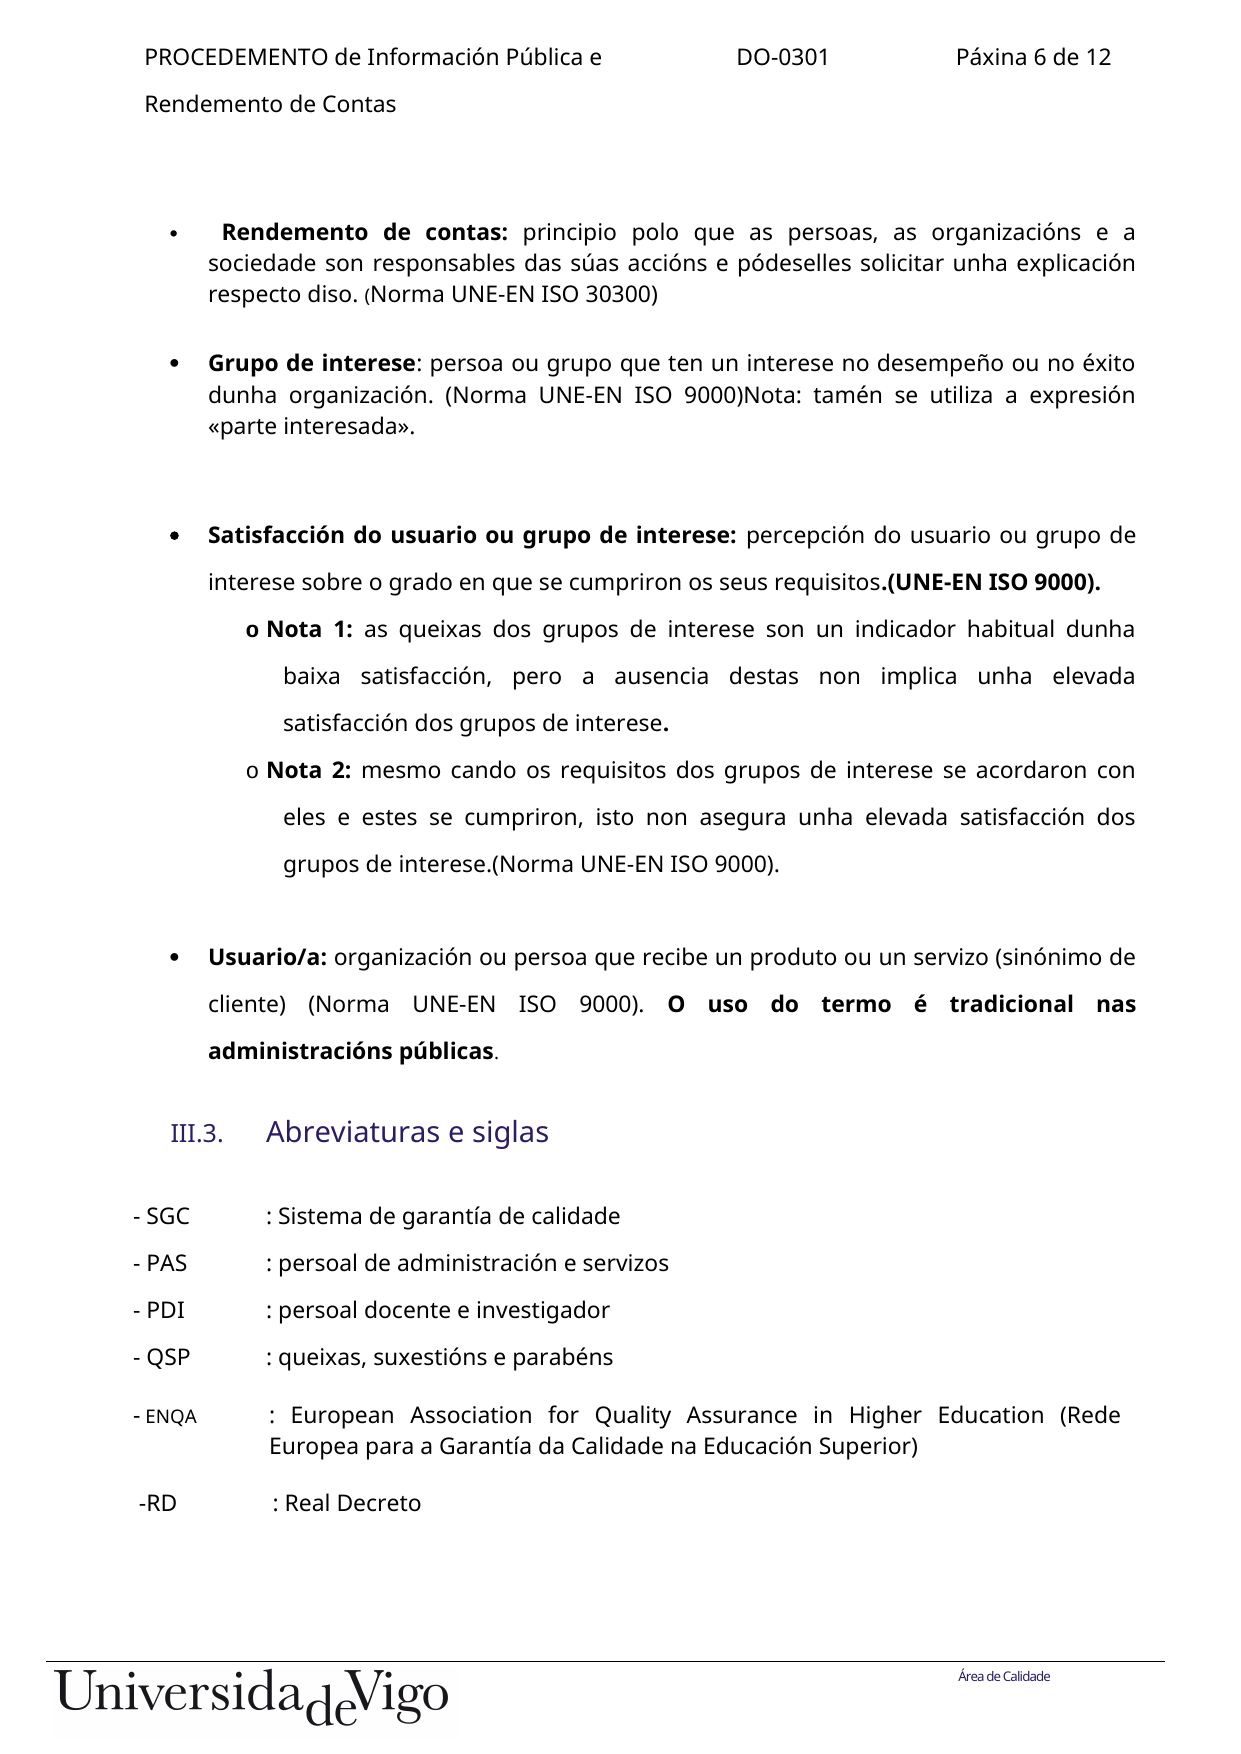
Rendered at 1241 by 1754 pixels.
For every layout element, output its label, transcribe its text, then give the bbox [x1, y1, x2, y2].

list Nota 1: as queixas dos grupos de interese son un indicador habitual dunha baixa satisfacción, pero a ausencia destas non implica unha elevada satisfacción dos grupos de interese. [245, 613, 1137, 738]
text - SGC : Sistema de garantía de calidade [133, 1200, 1137, 1231]
list Usuario/a: organización ou persoa que recibe un produto ou un servizo (sinónimo de cliente) (Norma UNE-EN ISO 9000). O uso do termo é tradicional nas administracións públicas. [170, 941, 1137, 1066]
text - QSP : queixas, suxestións e parabéns [133, 1340, 1137, 1372]
text -RD : Real Decreto [133, 1487, 1122, 1518]
picture [54, 1667, 460, 1740]
text - PAS : persoal de administración e servizos [133, 1247, 1137, 1278]
list Grupo de interese: persoa ou grupo que ten un interese no desempeño ou no éxito dunha organización. (Norma UNE-EN ISO 9000)Nota: tamén se utiliza a expresión «parte interesada». [170, 347, 1137, 441]
subtitle Abreviaturas e siglas [170, 1111, 1137, 1151]
text - PDI : persoal docente e investigador [133, 1293, 1137, 1325]
list Satisfacción do usuario ou grupo de interese: percepción do usuario ou grupo de interese sobre o grado en que se cumpriron os seus requisitos.(UNE-EN ISO 9000). [170, 519, 1137, 597]
text - ENQA : European Association for Quality Assurance in Higher Education (Rede Europea para a Garantía da Calidade na Educación Superior) [133, 1399, 1122, 1461]
list Rendemento de contas: principio polo que as persoas, as organizacións e a sociedade son responsables das súas accións e pódeselles solicitar unha explicación respecto diso. (Norma UNE-EN ISO 30300) [170, 215, 1137, 309]
list Nota 2: mesmo cando os requisitos dos grupos de interese se acordaron con eles e estes se cumpriron, isto non asegura unha elevada satisfacción dos grupos de interese.(Norma UNE-EN ISO 9000). [245, 754, 1137, 879]
